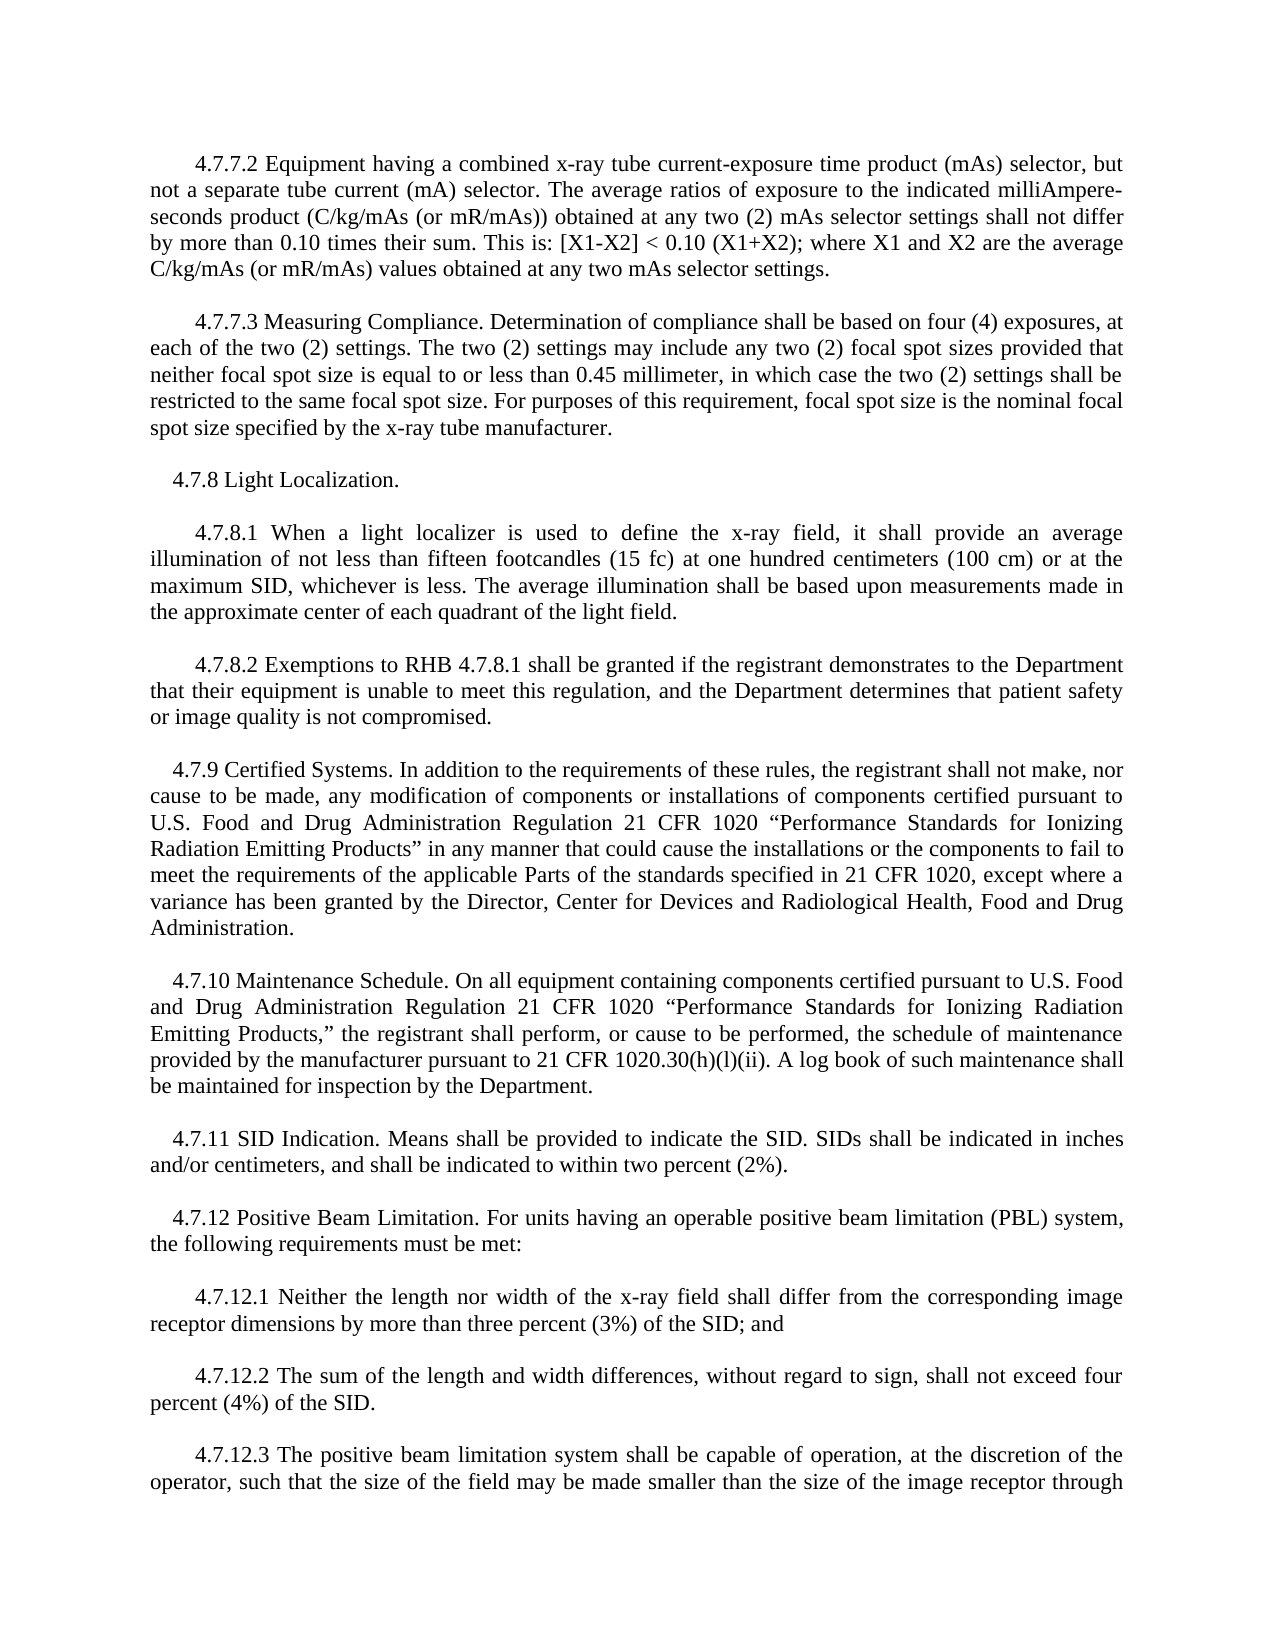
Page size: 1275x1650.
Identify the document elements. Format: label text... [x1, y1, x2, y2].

text 4.7.7.2 Equipment having a combined x-ray tube current-exposure time product (mAs) selector, but not a separate tube current (mA) selector. The average ratios of exposure to the indicated milliAmpere-seconds product (C/kg/mAs (or mR/mAs)) obtained at any two (2) mAs selector settings shall not differ by more than 0.10 times their sum. This is: [X1-X2] < 0.10 (X1+X2); where X1 and X2 are the average C/kg/mAs (or mR/mAs) values obtained at any two mAs selector settings. [150, 150, 1125, 282]
text 4.7.12 Positive Beam Limitation. For units having an operable positive beam limitation (PBL) system, the following requirements must be met: [150, 1204, 1125, 1257]
text 4.7.8 Light Localization. [150, 466, 1125, 493]
text 4.7.11 SID Indication. Means shall be provided to indicate the SID. SIDs shall be indicated in inches and/or centimeters, and shall be indicated to within two percent (2%). [150, 1125, 1125, 1178]
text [150, 1441, 1125, 1494]
text 4.7.7.3 Measuring Compliance. Determination of compliance shall be based on four (4) exposures, at each of the two (2) settings. The two (2) settings may include any two (2) focal spot sizes provided that neither focal spot size is equal to or less than 0.45 millimeter, in which case the two (2) settings shall be restricted to the same focal spot size. For purposes of this requirement, focal spot size is the nominal focal spot size specified by the x-ray tube manufacturer. [150, 308, 1125, 440]
text 4.7.8.1 When a light localizer is used to define the x-ray field, it shall provide an average illumination of not less than fifteen footcandles (15 fc) at one hundred centimeters (100 cm) or at the maximum SID, whichever is less. The average illumination shall be based upon measurements made in the approximate center of each quadrant of the light field. [150, 519, 1125, 624]
text 4.7.12.2 The sum of the length and width differences, without regard to sign, shall not exceed four percent (4%) of the SID. [150, 1362, 1125, 1415]
text 4.7.12.1 Neither the length nor width of the x-ray field shall differ from the corresponding image receptor dimensions by more than three percent (3%) of the SID; and [150, 1283, 1125, 1336]
text 4.7.8.2 Exemptions to RHB 4.7.8.1 shall be granted if the registrant demonstrates to the Department that their equipment is unable to meet this regulation, and the Department determines that patient safety or image quality is not compromised. [150, 651, 1125, 730]
text 4.7.9 Certified Systems. In addition to the requirements of these rules, the registrant shall not make, nor cause to be made, any modification of components or installations of components certified pursuant to U.S. Food and Drug Administration Regulation 21 CFR 1020 “Performance Standards for Ionizing Radiation Emitting Products” in any manner that could cause the installations or the components to fail to meet the requirements of the applicable Parts of the standards specified in 21 CFR 1020, except where a variance has been granted by the Director, Center for Devices and Radiological Health, Food and Drug Administration. [150, 756, 1125, 941]
text 4.7.10 Maintenance Schedule. On all equipment containing components certified pursuant to U.S. Food and Drug Administration Regulation 21 CFR 1020 “Performance Standards for Ionizing Radiation Emitting Products,” the registrant shall perform, or cause to be performed, the schedule of maintenance provided by the manufacturer pursuant to 21 CFR 1020.30(h)(l)(ii). A log book of such maintenance shall be maintained for inspection by the Department. [150, 967, 1125, 1099]
